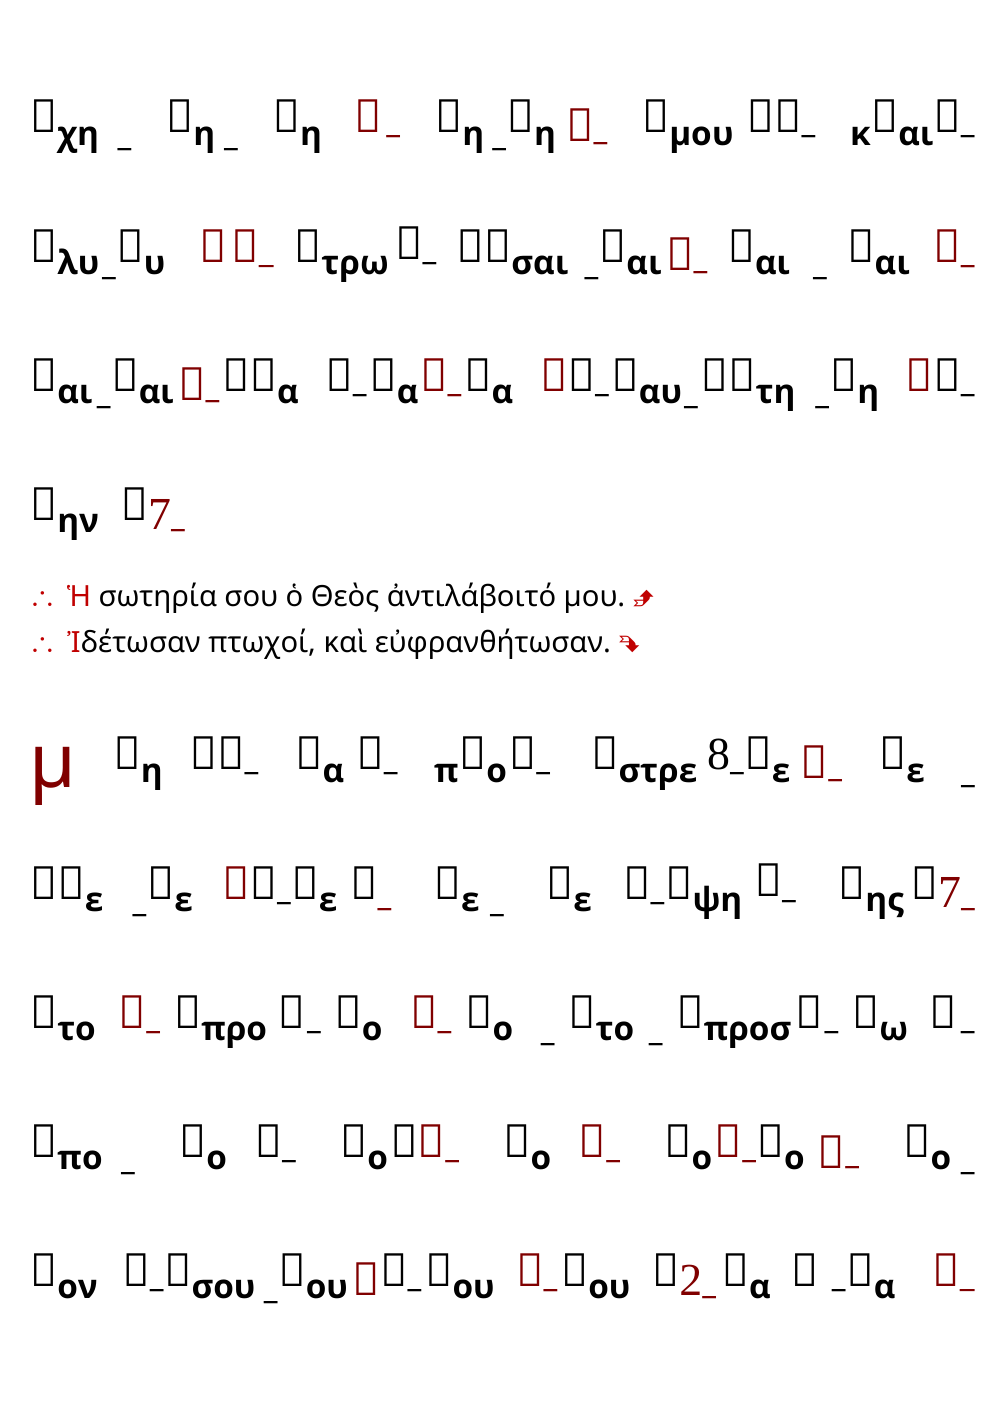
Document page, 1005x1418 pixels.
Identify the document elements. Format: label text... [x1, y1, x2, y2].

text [29, 29, 974, 546]
list Ἡ σωτηρία σου ὁ Θεὸς ἀντιλάβοιτό μου. [29, 575, 974, 615]
list Ἰδέτωσαν πτωχοί, καὶ εὐφρανθήτωσαν. [29, 621, 974, 661]
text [29, 667, 974, 1312]
